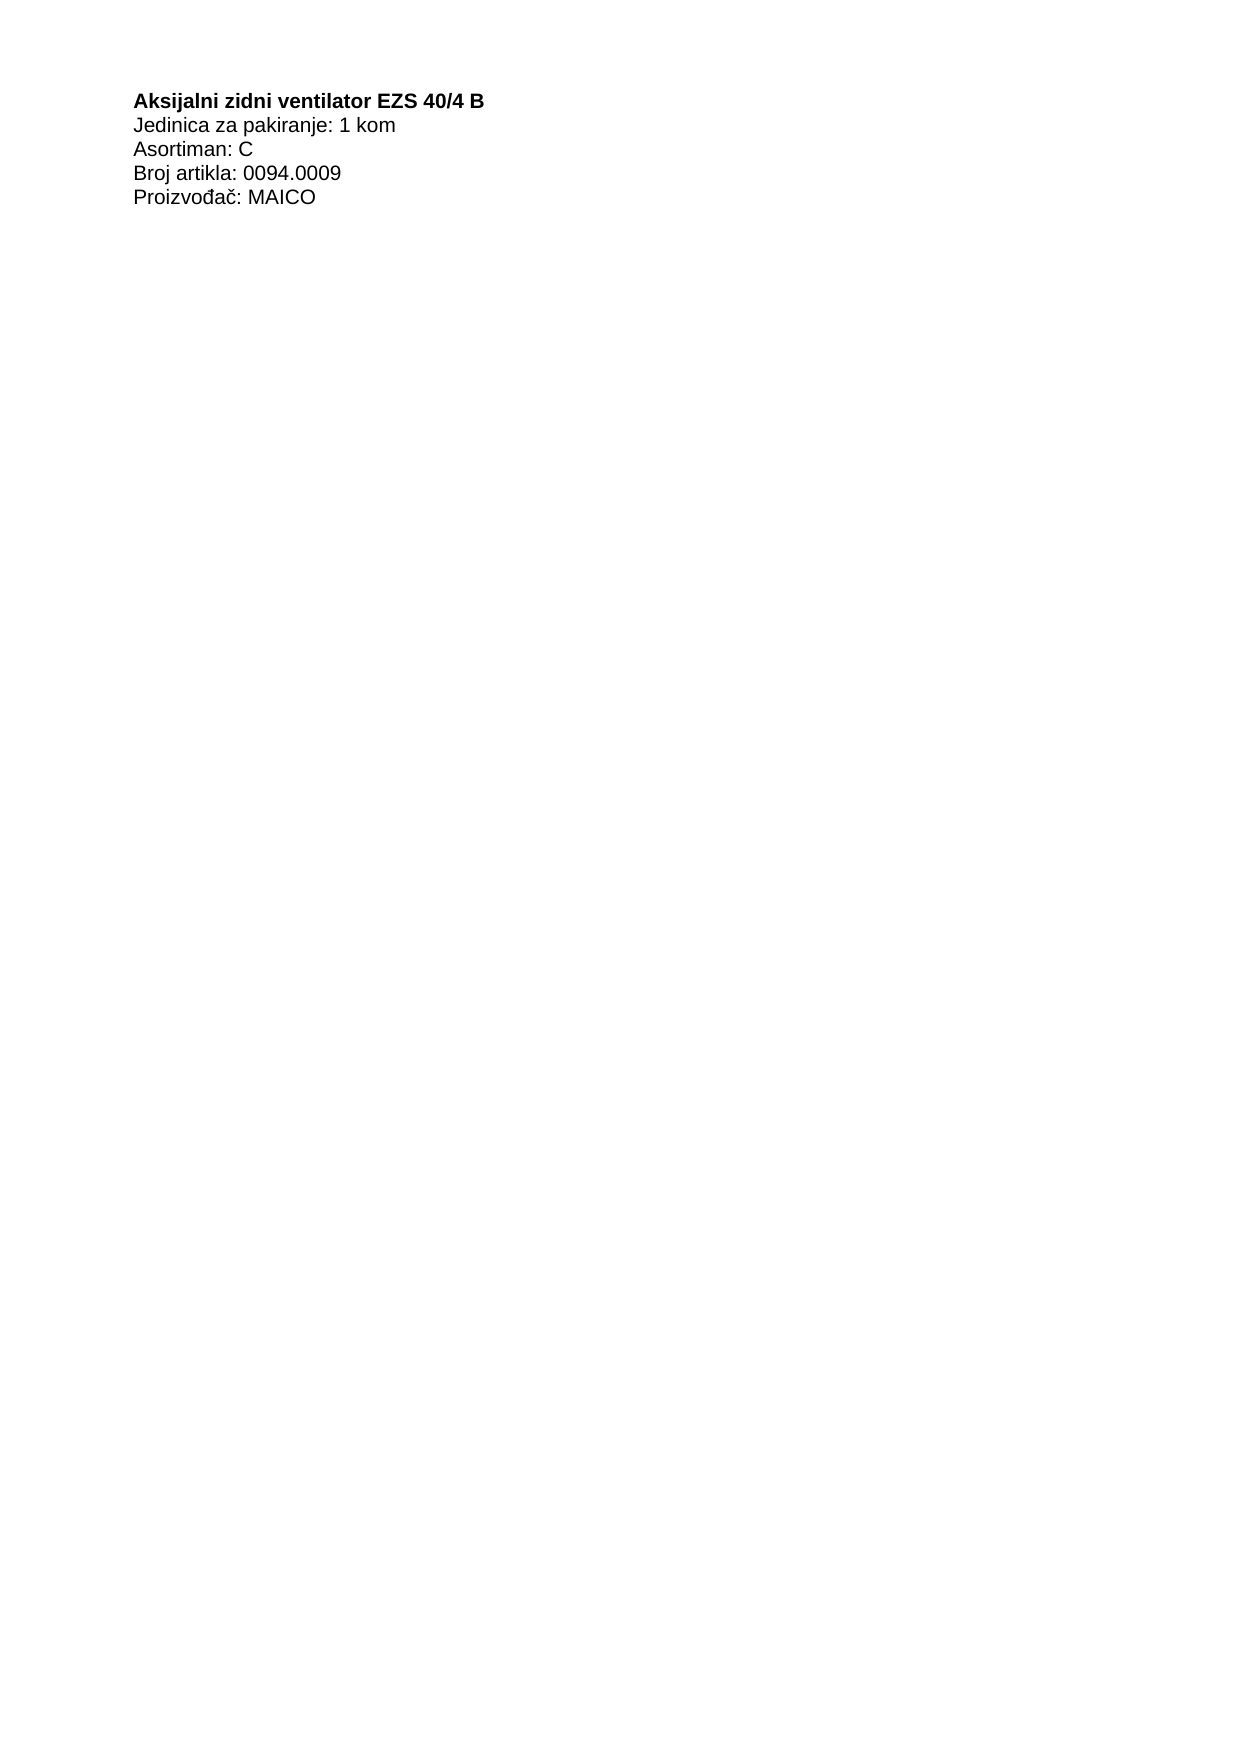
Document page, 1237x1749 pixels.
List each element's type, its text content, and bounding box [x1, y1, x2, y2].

text Aksijalni zidni ventilator EZS 40/4 BJedinica za pakiranje: 1 komAsortiman: C Broj artikla: 0094.0009Proizvođač: MAICO [133, 89, 1148, 208]
